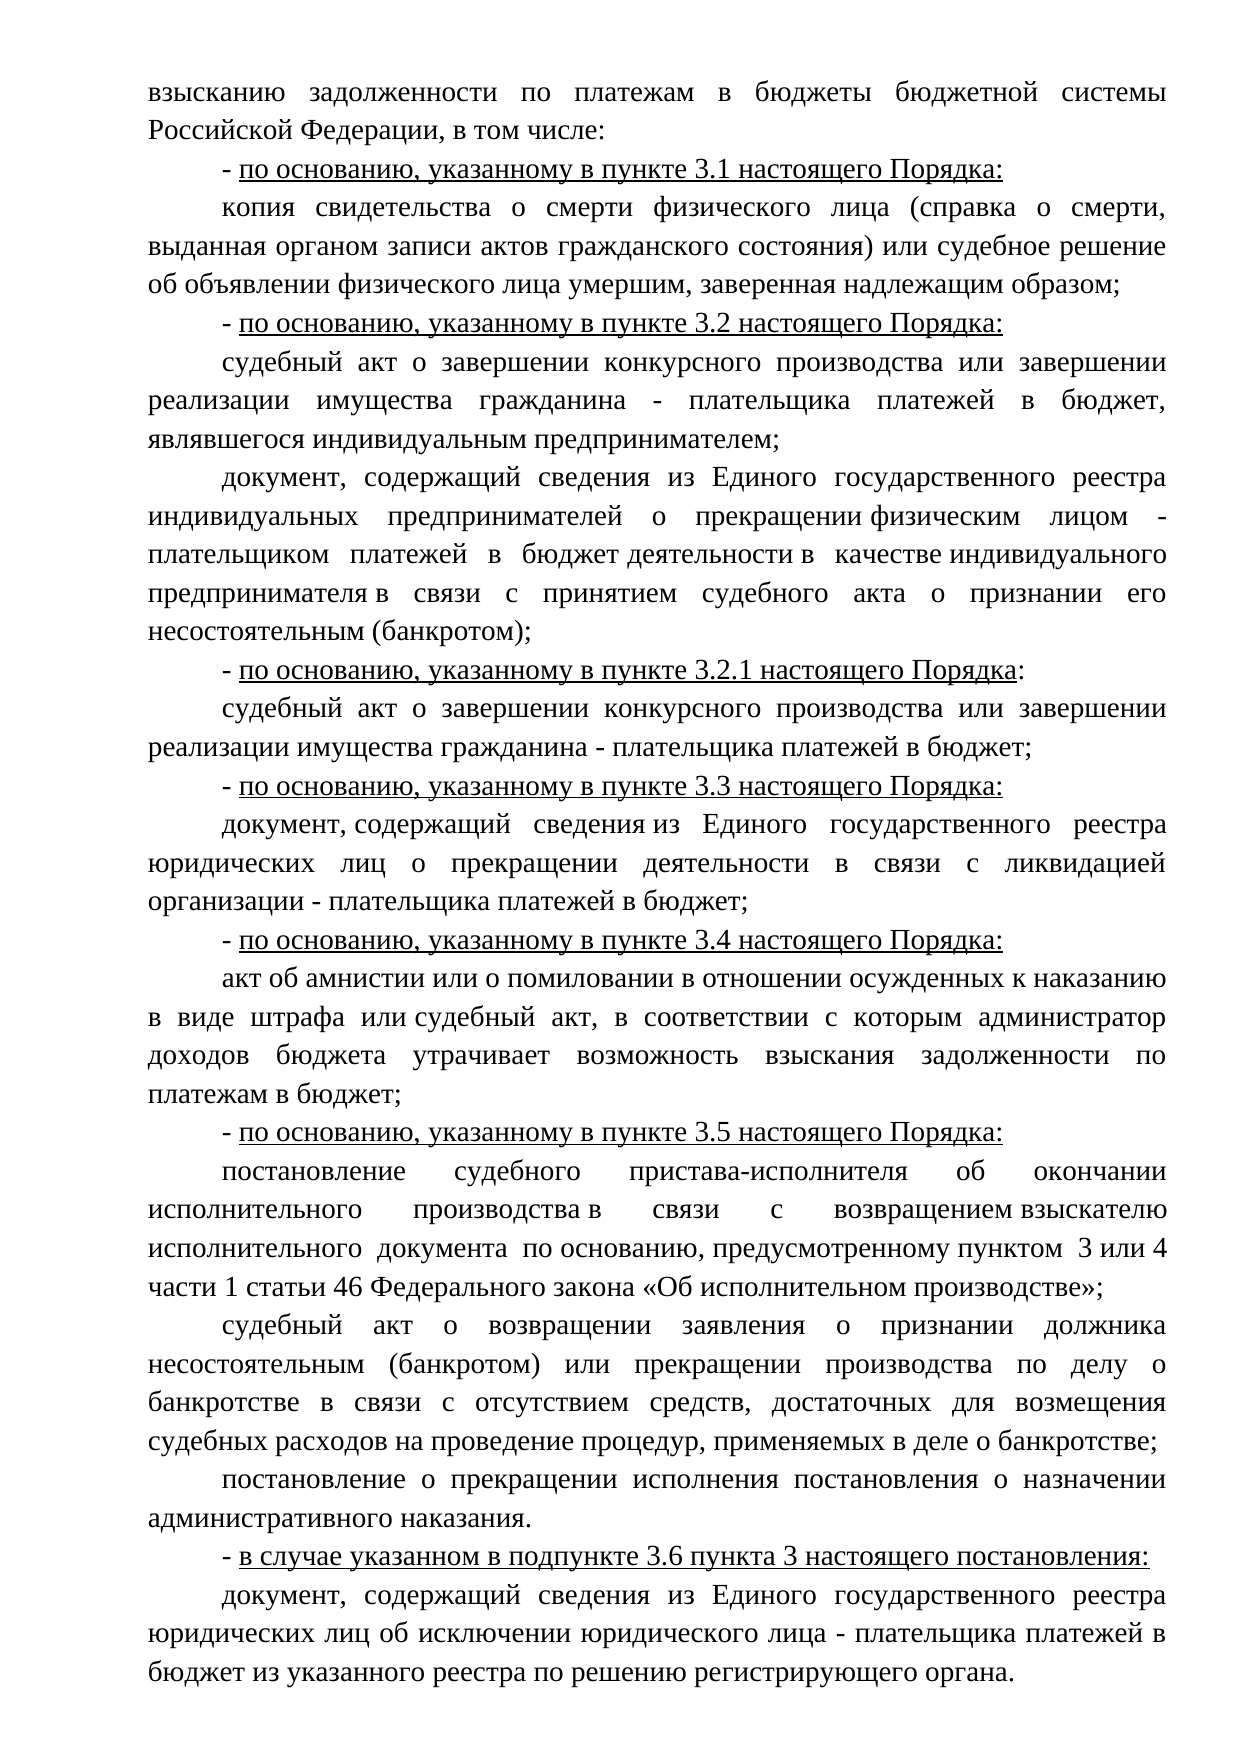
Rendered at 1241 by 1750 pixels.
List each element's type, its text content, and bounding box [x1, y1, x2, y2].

text - по основанию, указанному в пункте 3.4 настоящего Порядка: [148, 922, 1167, 955]
text - по основанию, указанному в пункте 3.5 настоящего Порядка: [148, 1114, 1167, 1148]
text документ, содержащий сведения из Единого государственного реестра юридических лиц о прекращении деятельности в связи с ликвидацией организации - плательщика платежей в бюджет; [148, 806, 1167, 917]
text акт об амнистии или о помиловании в отношении осужденных к наказанию в виде штрафа или судебный акт, в соответствии с которым администратор доходов бюджета утрачивает возможность взыскания задолженности по платежам в бюджет; [148, 960, 1167, 1109]
text - в случае указанном в подпункте 3.6 пункта 3 настоящего постановления: [148, 1538, 1167, 1572]
text постановление о прекращении исполнения постановления о назначении административного наказания. [148, 1461, 1167, 1533]
text судебный акт о завершении конкурсного производства или завершении реализации имущества гражданина - плательщика платежей в бюджет, являвшегося индивидуальным предпринимателем; [148, 344, 1167, 454]
text - по основанию, указанному в пункте 3.2 настоящего Порядка: [148, 305, 1167, 339]
text документ, содержащий сведения из Единого государственного реестра индивидуальных предпринимателей о прекращении физическим лицом - плательщиком платежей в бюджет деятельности в качестве индивидуального предпринимателя в связи с принятием судебного акта о признании его несостоятельным (банкротом); [148, 459, 1167, 647]
text документ, содержащий сведения из Единого государственного реестра юридических лиц об исключении юридического лица - плательщика платежей в бюджет из указанного реестра по решению регистрирующего органа. [148, 1577, 1167, 1688]
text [148, 74, 1167, 146]
text - по основанию, указанному в пункте 3.1 настоящего Порядка: [148, 151, 1167, 184]
text - по основанию, указанному в пункте 3.3 настоящего Порядка: [148, 768, 1167, 801]
text судебный акт о завершении конкурсного производства или завершении реализации имущества гражданина - плательщика платежей в бюджет; [148, 691, 1167, 763]
text копия свидетельства о смерти физического лица (справка о смерти, выданная органом записи актов гражданского состояния) или судебное решение об объявлении физического лица умершим, заверенная надлежащим образом; [148, 189, 1167, 300]
text судебный акт о возвращении заявления о признании должника несостоятельным (банкротом) или прекращении производства по делу о банкротстве в связи с отсутствием средств, достаточных для возмещения судебных расходов на проведение процедур, применяемых в деле о банкротстве; [148, 1307, 1167, 1456]
text - по основанию, указанному в пункте 3.2.1 настоящего Порядка: [148, 652, 1167, 686]
text постановление судебного пристава-исполнителя об окончании исполнительного производства в связи с возвращением взыскателю исполнительного документа по основанию, предусмотренному пунктом 3 или 4 части 1 статьи 46 Федерального закона «Об исполнительном производстве»; [148, 1153, 1167, 1302]
